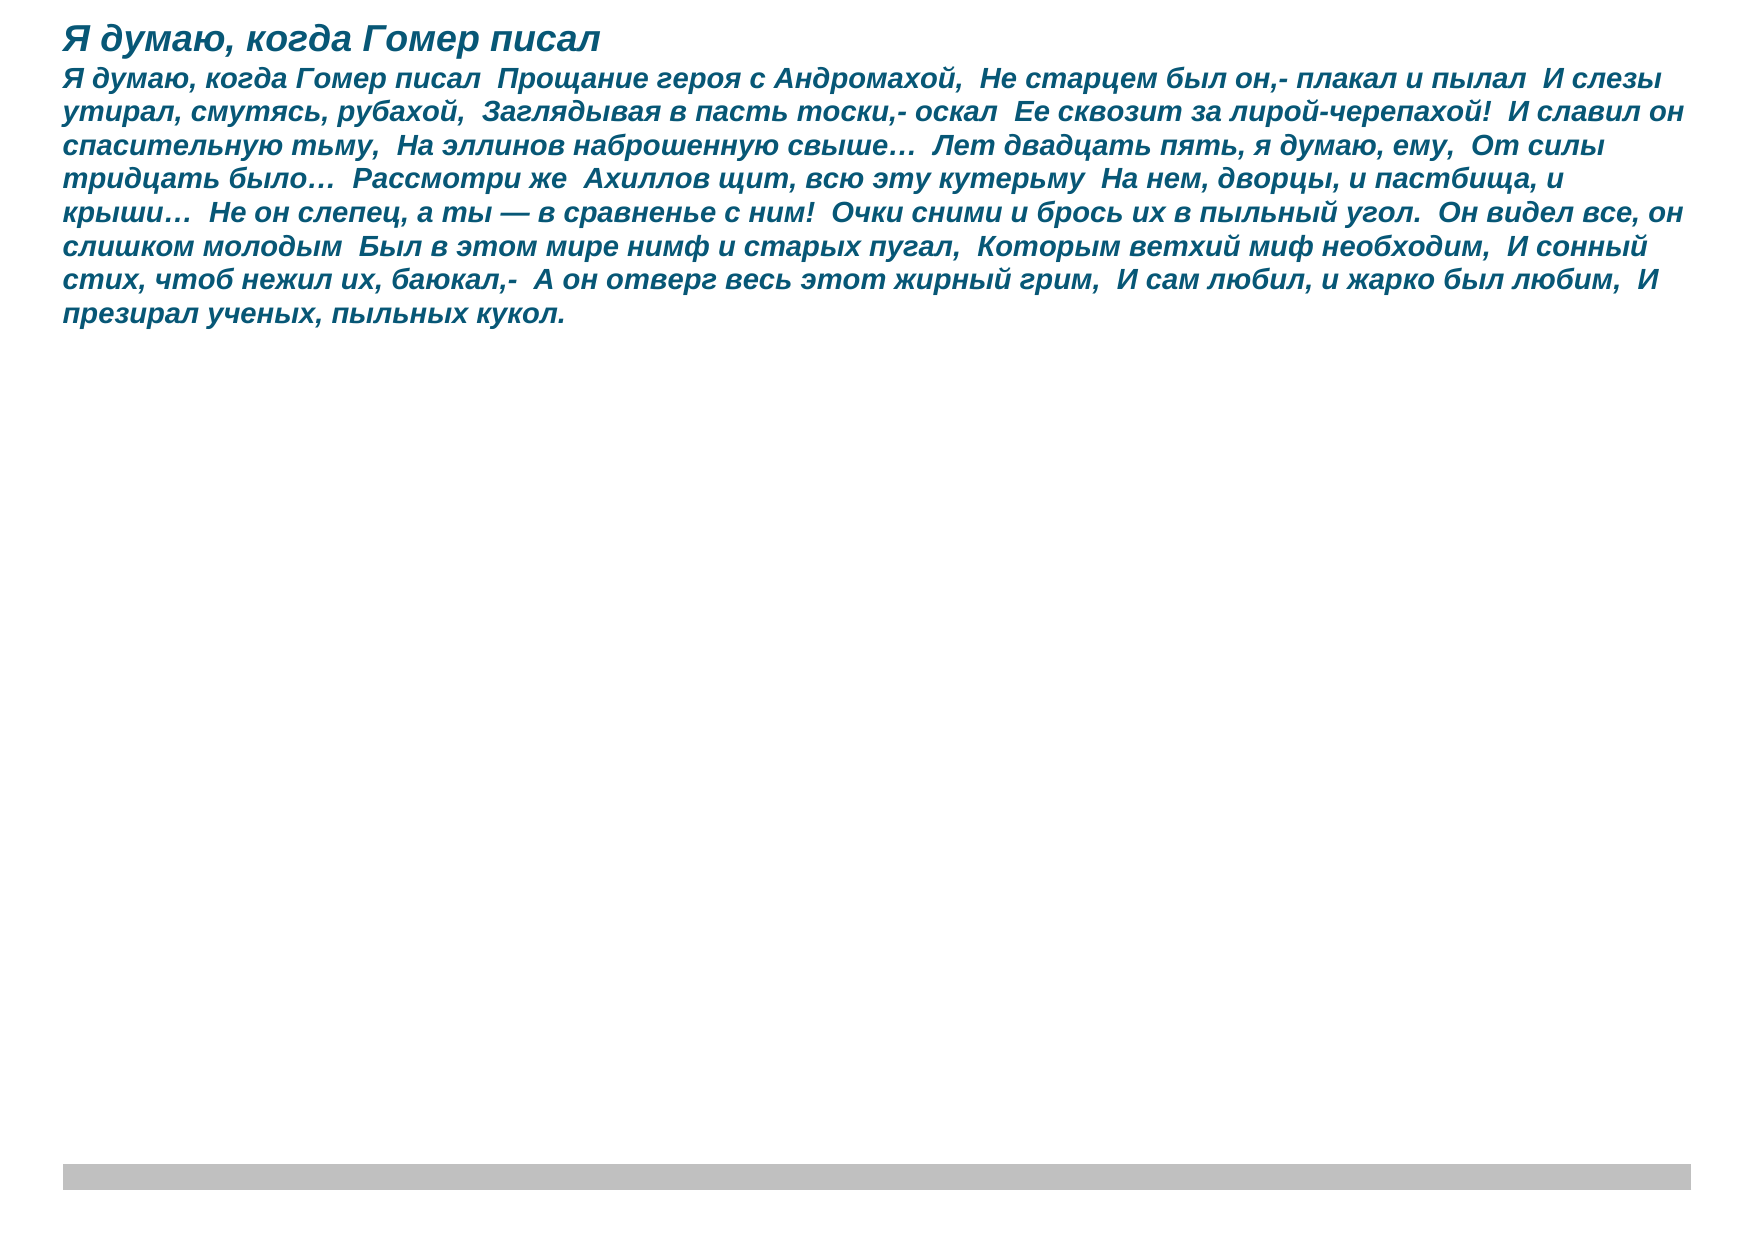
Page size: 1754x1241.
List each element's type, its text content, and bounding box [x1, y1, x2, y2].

text Я думаю, когда Гомер писал [62, 61, 1691, 329]
subtitle Я думаю, когда Гомер писал [62, 17, 1691, 60]
